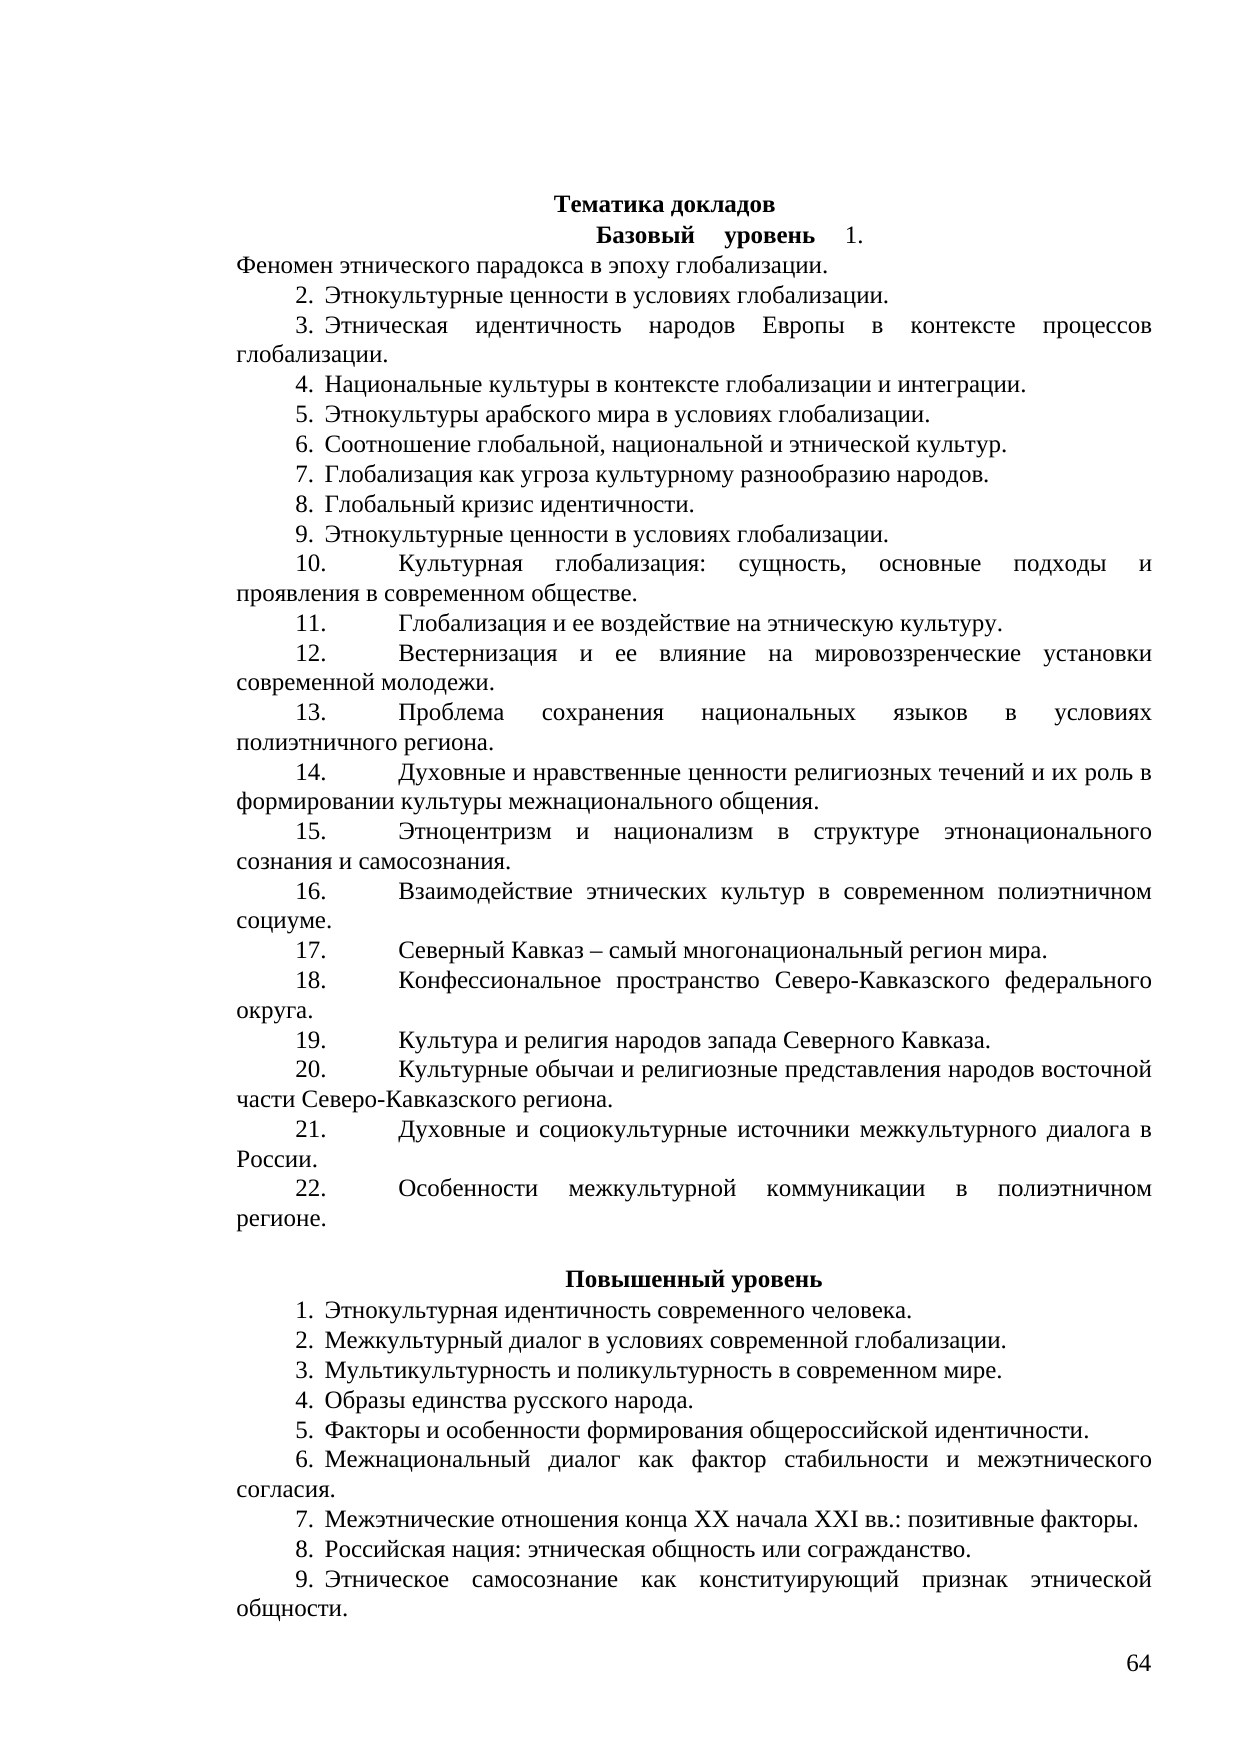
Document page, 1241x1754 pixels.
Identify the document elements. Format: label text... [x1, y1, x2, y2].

subtitle Повышенный уровень [246, 1264, 1142, 1293]
list Межэтнические отношения конца XX начала ХXI вв.: позитивные факторы. [236, 1504, 1152, 1533]
list Этнокультурные ценности в условиях глобализации. [236, 280, 1152, 308]
list Этническое самосознание как конституирующий признак этнической общности. [236, 1564, 1152, 1622]
list Культура и религия народов запада Северного Кавказа. [236, 1025, 1152, 1053]
list Соотношение глобальной, национальной и этнической культур. [236, 429, 1152, 458]
list Этноцентризм и национализм в структуре этнонационального сознания и самосознания. [236, 816, 1152, 875]
list Национальные культуры в контексте глобализации и интеграции. [236, 369, 1152, 398]
text Базовый уровень 1. Феномен этнического парадокса в эпоху глобализации. [236, 220, 863, 279]
list Особенности межкультурной коммуникации в полиэтничном регионе. [236, 1173, 1152, 1232]
list Глобализация и ее воздействие на этническую культуру. [236, 608, 1152, 637]
list Взаимодействие этнических культур в современном полиэтничном социуме. [236, 876, 1152, 934]
list Глобальный кризис идентичности. [236, 489, 1152, 517]
subtitle Тематика докладов [246, 189, 1084, 218]
list Факторы и особенности формирования общероссийской идентичности. [236, 1415, 1152, 1443]
list Культурная глобализация: сущность, основные подходы и проявления в современном обществе. [236, 548, 1152, 607]
list Мультикультурность и поликультурность в современном мире. [236, 1355, 1152, 1384]
list Конфессиональное пространство Северо-Кавказского федерального округа. [236, 965, 1152, 1023]
list Этнокультурная идентичность современного человека. [236, 1295, 1152, 1324]
list Вестернизация и ее влияние на мировоззренческие установки современной молодежи. [236, 638, 1152, 696]
list Образы единства русского народа. [236, 1385, 1152, 1413]
list Северный Кавказ – самый многонациональный регион мира. [236, 935, 1152, 964]
list Глобализация как угроза культурному разнообразию народов. [236, 459, 1152, 488]
list Духовные и нравственные ценности религиозных течений и их роль в формировании культуры межнационального общения. [236, 757, 1152, 815]
list Этнокультурные ценности в условиях глобализации. [236, 519, 1152, 547]
list Этнокультуры арабского мира в условиях глобализации. [236, 399, 1152, 428]
list Этническая идентичность народов Европы в контексте процессов глобализации. [236, 310, 1152, 368]
list Культурные обычаи и религиозные представления народов восточной части Северо-Кавказского региона. [236, 1054, 1152, 1113]
list Духовные и социокультурные источники межкультурного диалога в России. [236, 1114, 1152, 1172]
list Российская нация: этническая общность или согражданство. [236, 1534, 1152, 1563]
list Межнациональный диалог как фактор стабильности и межэтнического согласия. [236, 1444, 1152, 1503]
list Межкультурный диалог в условиях современной глобализации. [236, 1325, 1152, 1354]
list Проблема сохранения национальных языков в условиях полиэтничного региона. [236, 697, 1152, 756]
